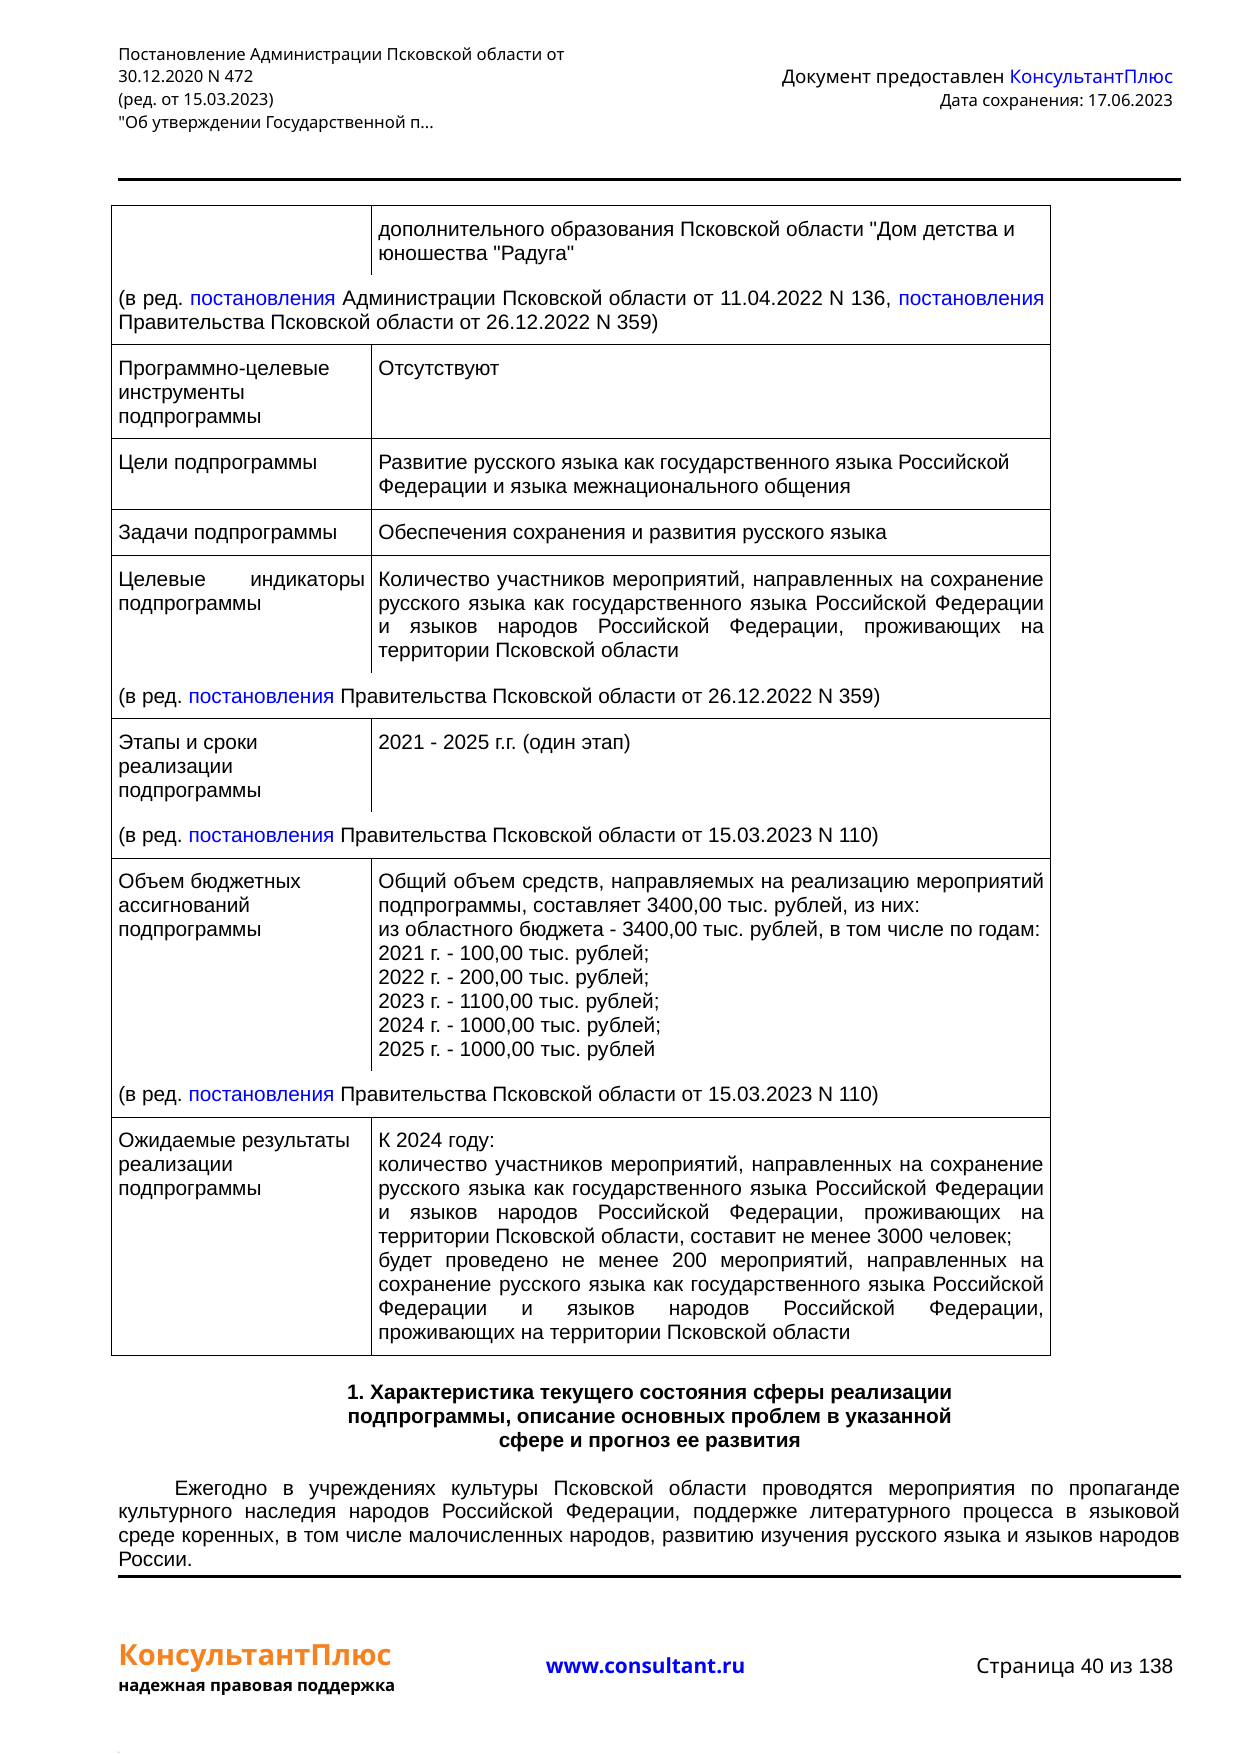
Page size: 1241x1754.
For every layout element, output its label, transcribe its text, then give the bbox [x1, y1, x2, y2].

table_cell Программно-целевые инструменты подпрограммы [112, 345, 371, 438]
table_cell Объем бюджетных ассигнований подпрограммы [112, 859, 371, 1071]
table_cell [112, 206, 371, 275]
table_cell (в ред. постановления Правительства Псковской области от 15.03.2023 N 110) [112, 1071, 1050, 1117]
table_cell Развитие русского языка как государственного языка Российской Федерации и языка межнационального общения [372, 439, 1050, 508]
table_cell Количество участников мероприятий, направленных на сохранение русского языка как государственного языка Российской Федерации и языков народов Российской Федерации, проживающих на территории Псковской области [372, 556, 1050, 673]
title 1. Характеристика текущего состояния сферы реализации [118, 1379, 1181, 1403]
text Ежегодно в учреждениях культуры Псковской области проводятся мероприятия по пропаганде культурного наследия народов Российской Федерации, поддержке литературного процесса в языковой среде коренных, в том числе малочисленных народов, развитию изучения русского языка и языков народов России. [118, 1475, 1181, 1571]
table_cell Обеспечения сохранения и развития русского языка [372, 510, 1050, 555]
table_cell К 2024 году: количество участников мероприятий, направленных на сохранение русского языка как государственного языка Российской Федерации и языков народов Российской Федерации, проживающих на территории Псковской области, составит не менее 3000 человек; будет проведено не менее 200 мероприятий, направленных на сохранение русского языка как государственного языка Российской Федерации и языков народов Российской Федерации, проживающих на территории Псковской области [372, 1118, 1050, 1354]
table_cell Цели подпрограммы [112, 439, 371, 508]
table_cell 2021 - 2025 г.г. (один этап) [372, 719, 1050, 812]
table_cell (в ред. постановления Администрации Псковской области от 11.04.2022 N 136, постановления Правительства Псковской области от 26.12.2022 N 359) [112, 275, 1050, 344]
table_cell Ожидаемые результаты реализации подпрограммы [112, 1118, 371, 1354]
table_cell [372, 206, 1050, 275]
title подпрограммы, описание основных проблем в указанной [118, 1403, 1181, 1427]
table_cell Отсутствуют [372, 345, 1050, 438]
table_cell (в ред. постановления Правительства Псковской области от 26.12.2022 N 359) [112, 673, 1050, 718]
table_cell Этапы и сроки реализации подпрограммы [112, 719, 371, 812]
table_cell (в ред. постановления Правительства Псковской области от 15.03.2023 N 110) [112, 812, 1050, 857]
table_cell Целевые индикаторы подпрограммы [112, 556, 371, 673]
title сфере и прогноз ее развития [118, 1427, 1181, 1451]
table_cell Задачи подпрограммы [112, 510, 371, 555]
table_cell Общий объем средств, направляемых на реализацию мероприятий подпрограммы, составляет 3400,00 тыс. рублей, из них: из областного бюджета - 3400,00 тыс. рублей, в том числе по годам: 2021 г. - 100,00 тыс. рублей; 2022 г. - 200,00 тыс. рублей; 2023 г. - 1100,00 тыс. рублей; 2024 г. - 1000,00 тыс. рублей; 2025 г. - 1000,00 тыс. рублей [372, 859, 1050, 1071]
